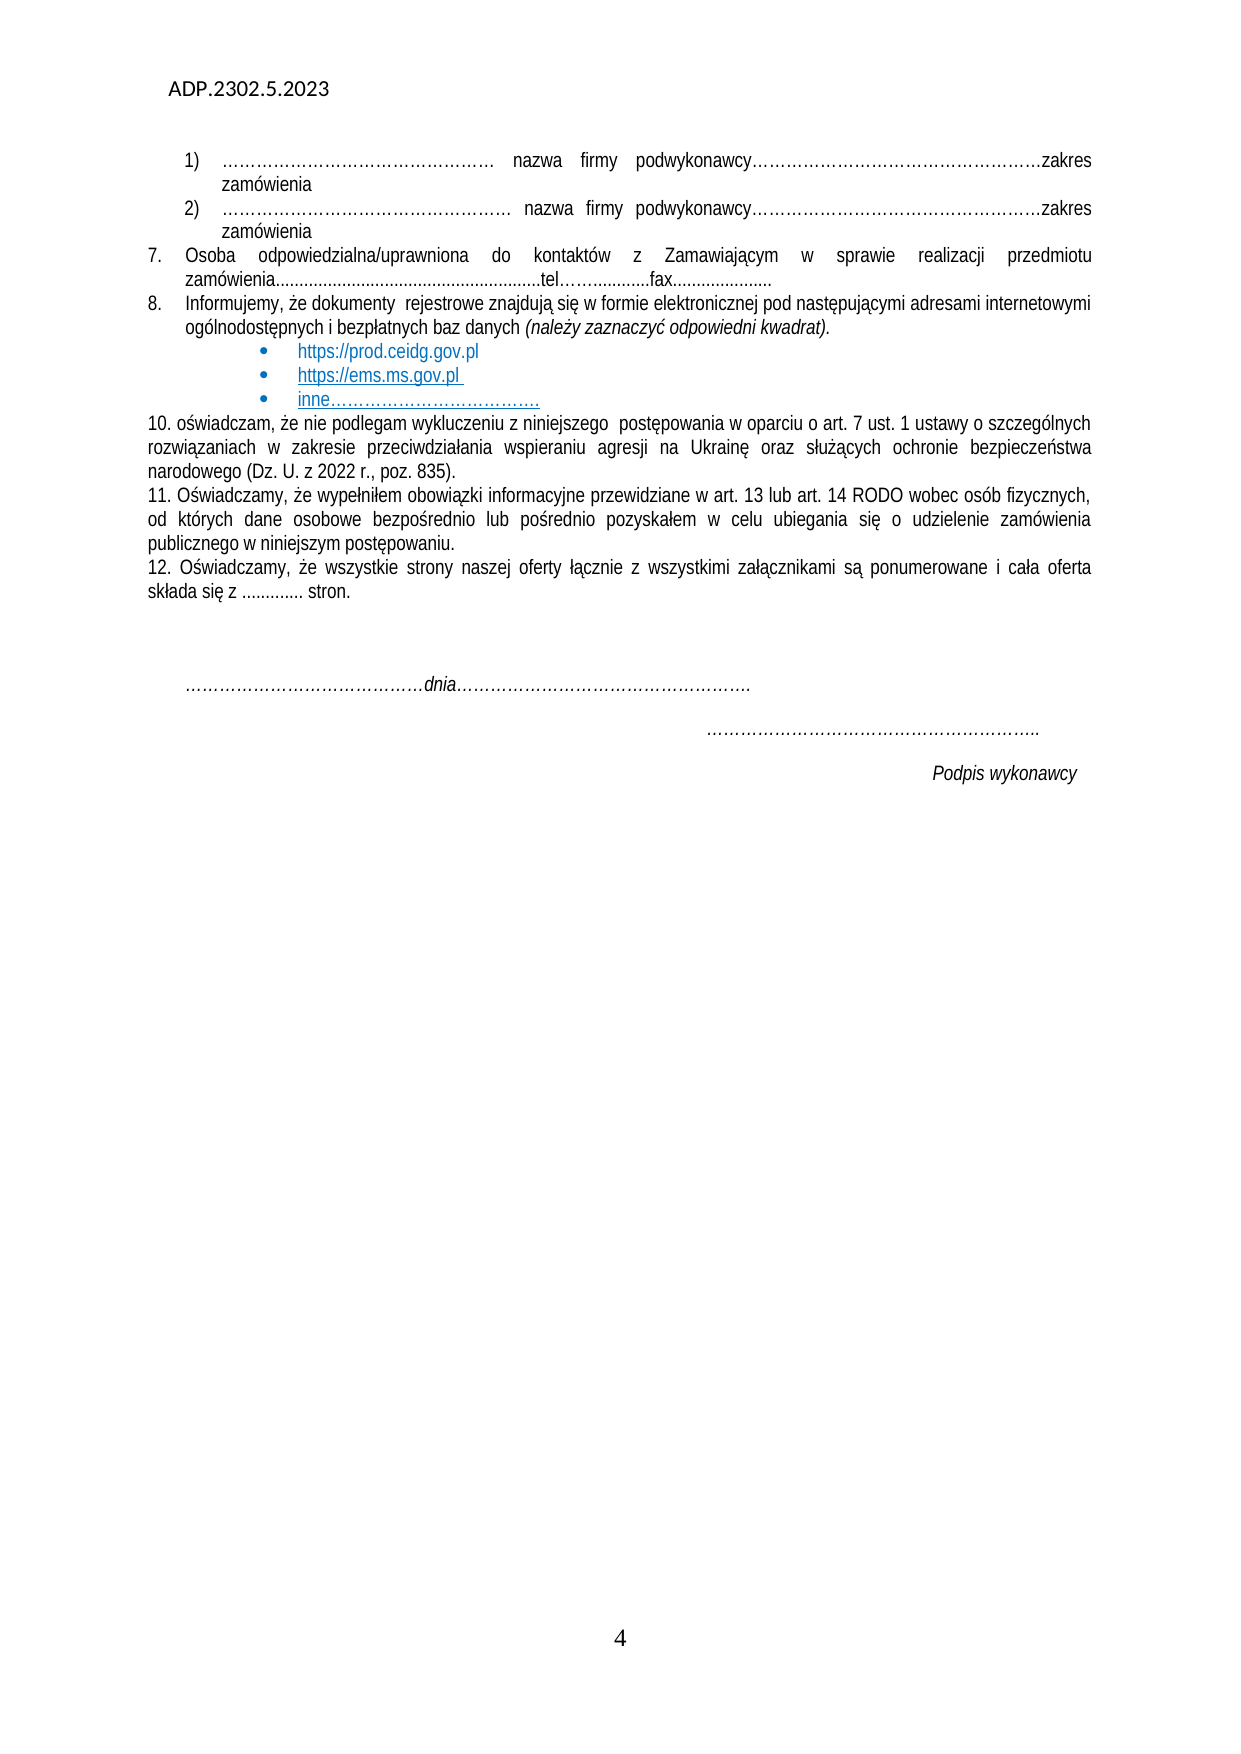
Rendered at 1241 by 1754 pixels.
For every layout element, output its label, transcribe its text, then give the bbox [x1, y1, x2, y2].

text Podpis wykonawcy [185, 761, 1093, 809]
list 12. Oświadczamy, że wszystkie strony naszej oferty łącznie z wszystkimi załącznikami są ponumerowane i cała oferta składa się z ............. stron. [148, 555, 1093, 603]
list …………………………………………… nazwa firmy podwykonawcy……………………………………………zakres zamówienia [184, 196, 1093, 243]
list ………………………………………… nazwa firmy podwykonawcy……………………………………………zakres zamówienia [184, 148, 1093, 196]
list https://prod.ceidg.gov.pl [260, 339, 1093, 363]
list https://ems.ms.gov.pl [260, 363, 1093, 387]
list Informujemy, że dokumenty rejestrowe znajdują się w formie elektronicznej pod następującymi adresami internetowymi ogólnodostępnych i bezpłatnych baz danych (należy zaznaczyć odpowiedni kwadrat). [148, 291, 1093, 339]
list 10. oświadczam, że nie podlegam wykluczeniu z niniejszego postępowania w oparciu o art. 7 ust. 1 ustawy o szczególnych rozwiązaniach w zakresie przeciwdziałania wspieraniu agresji na Ukrainę oraz służących ochronie bezpieczeństwa narodowego (Dz. U. z 2022 r., poz. 835). [148, 411, 1093, 483]
text ……………………………………dnia……………………………………………. [185, 672, 1093, 696]
text ………………………………………………….. [185, 716, 1093, 740]
list inne………………………………. [260, 387, 1093, 411]
list 11. Oświadczamy, że wypełniłem obowiązki informacyjne przewidziane w art. 13 lub art. 14 RODO wobec osób fizycznych, od których dane osobowe bezpośrednio lub pośrednio pozyskałem w celu ubiegania się o udzielenie zamówienia publicznego w niniejszym postępowaniu. [148, 483, 1093, 555]
list Osoba odpowiedzialna/uprawniona do kontaktów z Zamawiającym w sprawie realizacji przedmiotu zamówienia........................................................tel……............fax..................... [148, 243, 1093, 291]
